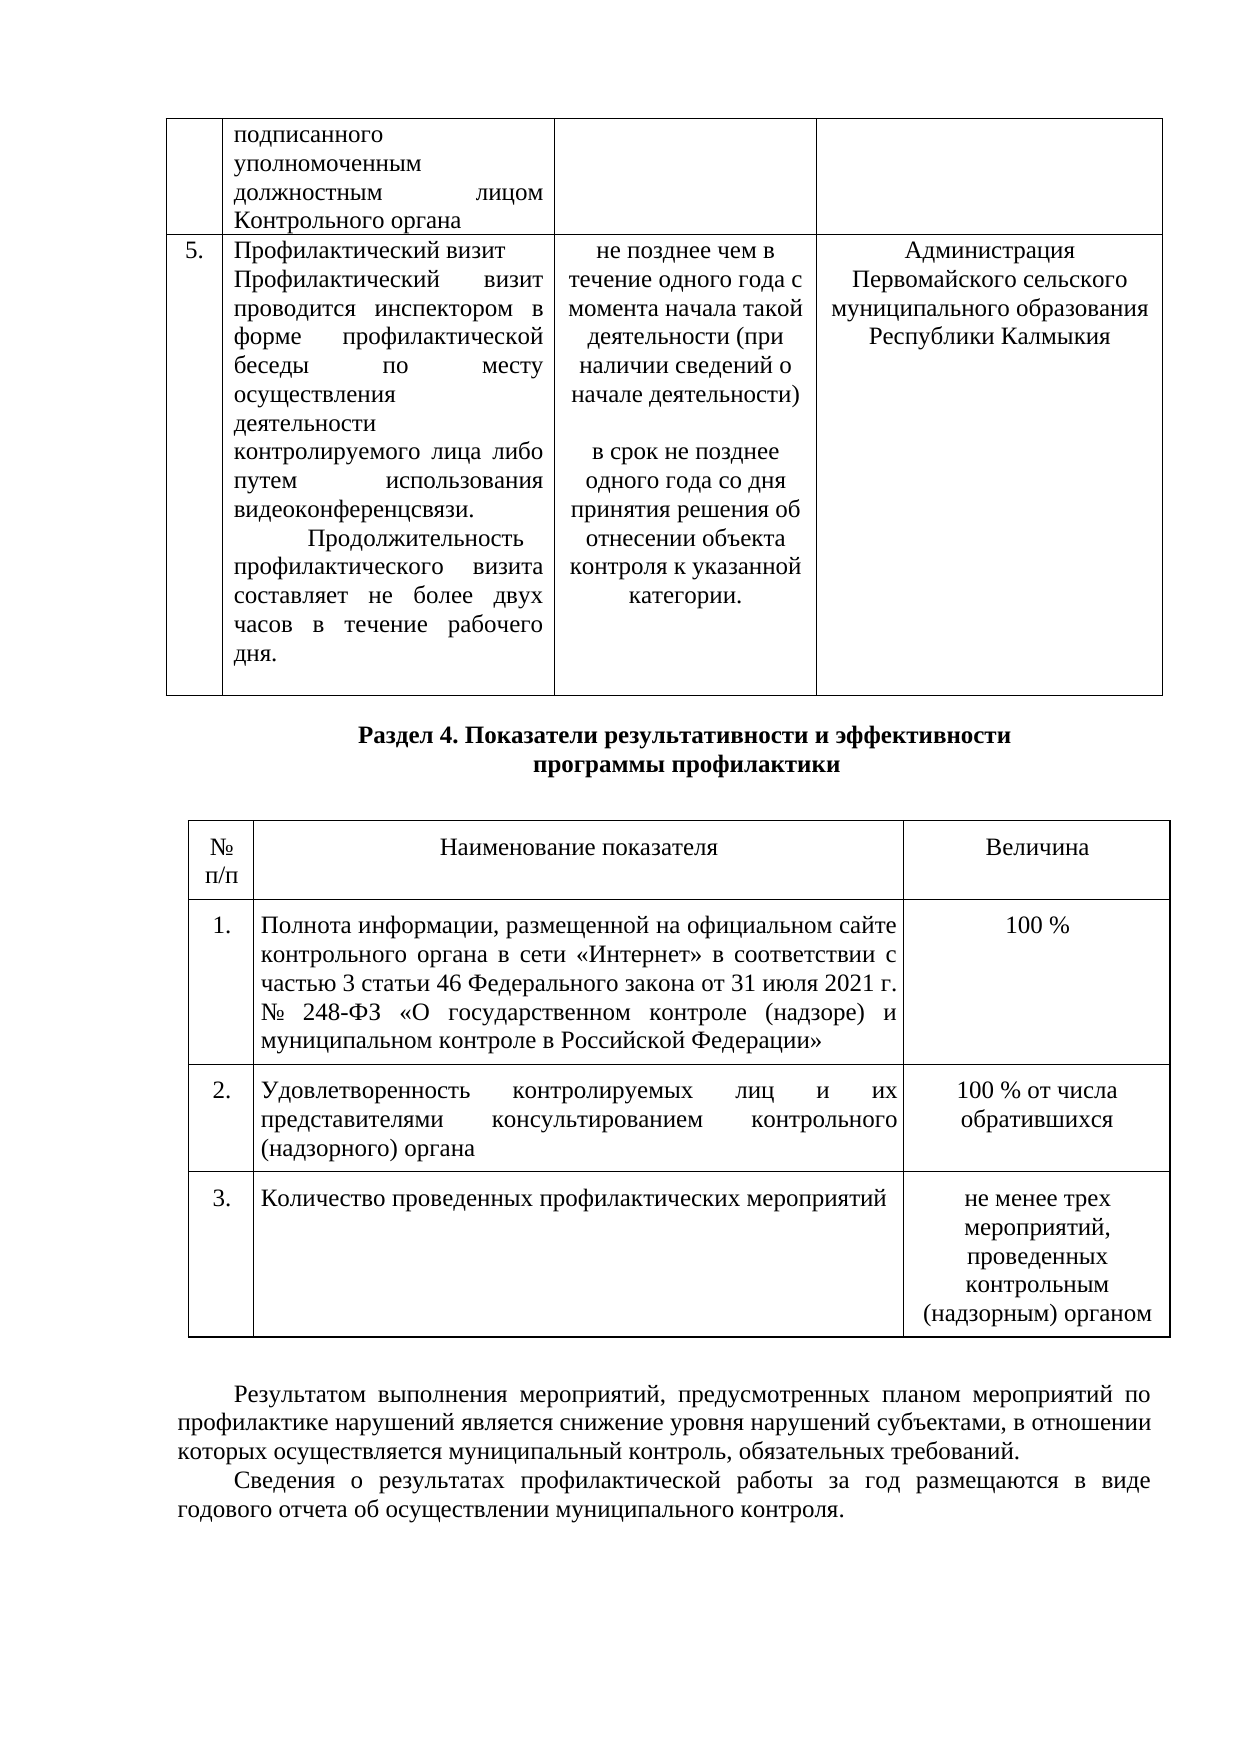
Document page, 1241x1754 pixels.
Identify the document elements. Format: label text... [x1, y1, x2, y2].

table_cell Профилактический визит Профилактический визит проводится инспектором в форме профилактической беседы по месту осуществления деятельности контролируемого лица либо путем использования видеоконференцсвязи. Продолжительность профилактического визита составляет не более двух часов в течение рабочего дня. [223, 235, 554, 695]
table_header Величина [904, 821, 1169, 899]
table_cell не позднее чем в течение одного года с момента начала такой деятельности (при наличии сведений о начале деятельности) в срок не позднее одного года со дня принятия решения об отнесении объекта контроля к указанной категории. [555, 235, 816, 695]
table_cell 2. [189, 1065, 253, 1171]
table_cell Удовлетворенность контролируемых лиц и их представителями консультированием контрольного (надзорного) органа [254, 1065, 903, 1171]
table_cell Администрация Первомайского сельского муниципального образования Республики Калмыкия [817, 235, 1162, 695]
table_cell 4. [167, 119, 222, 234]
text Результатом выполнения мероприятий, предусмотренных планом мероприятий по профилактике нарушений является снижение уровня нарушений субъектами, в отношении которых осуществляется муниципальный контроль, обязательных требований. [177, 1379, 1152, 1465]
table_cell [555, 119, 816, 234]
table_cell 5. [167, 235, 222, 695]
table_cell Полнота информации, размещенной на официальном сайте контрольного органа в сети «Интернет» в соответствии с частью 3 статьи 46 Федерального закона от 31 июля 2021 г. № 248-ФЗ «О государственном контроле (надзоре) и муниципальном контроле в Российской Федерации» [254, 900, 903, 1064]
table_cell 1. [189, 900, 253, 1064]
table_header Наименование показателя [254, 821, 903, 899]
table_cell 100 % [904, 900, 1169, 1064]
text Сведения о результатах профилактической работы за год размещаются в виде годового отчета об осуществлении муниципального контроля. [177, 1465, 1152, 1522]
text программы профилактики [222, 749, 1152, 778]
table_cell не менее трех мероприятий, проведенных контрольным (надзорным) органом [904, 1172, 1169, 1336]
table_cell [223, 119, 554, 234]
table_cell Количество проведенных профилактических мероприятий [254, 1172, 903, 1336]
table_cell 100 % от числа обратившихся [904, 1065, 1169, 1171]
table_cell 3. [189, 1172, 253, 1336]
table_header № п/п [189, 821, 253, 899]
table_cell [817, 119, 1162, 234]
text Раздел 4. Показатели результативности и эффективности [222, 720, 1152, 749]
